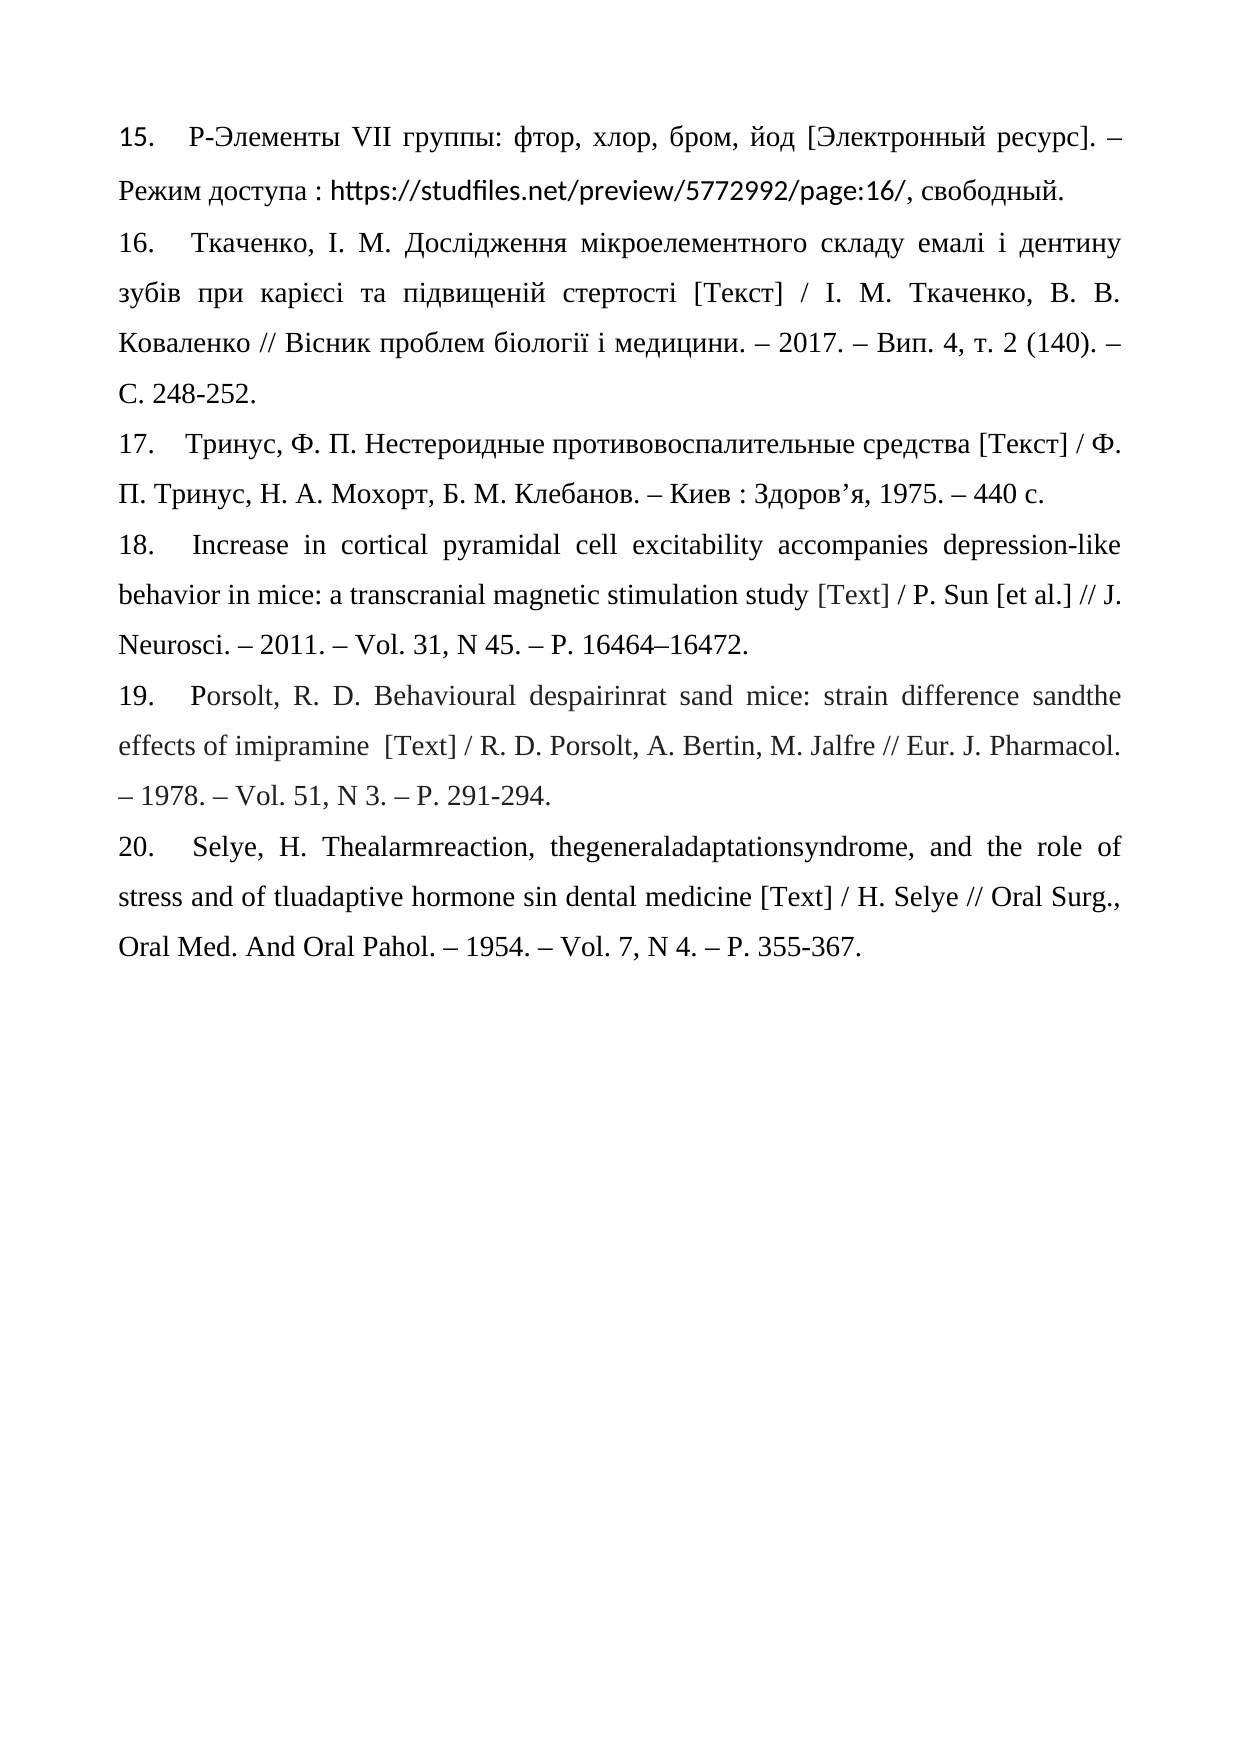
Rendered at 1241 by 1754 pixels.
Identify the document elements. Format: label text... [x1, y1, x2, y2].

list Тринус, Ф. П. Нестероидные противовоспалительные средства [Текст] / Ф. П. Тринус, Н. А. Мохорт, Б. М. Клебанов. – Киев : Здоров’я, 1975. – 440 с. [118, 426, 1122, 510]
list Р-Элементы VII группы: фтор, хлор, бром, йод [Электронный ресурс]. – Режим доступа : https://studfiles.net/preview/5772992/page:16/, свободный. [118, 118, 1122, 207]
list Selye, H. Thealarmreaction, thegeneraladaptationsyndrome, and the role of stress and of tluadaptive hormone sin dental medicine [Text] / H. Selye // Oral Surg., Oral Med. And Oral Pahol. – 1954. – Vol. 7, N 4. – P. 355-367. [118, 829, 1122, 963]
list Ткаченко, І. М. Дослідження мікроелементного складу емалі і дентину зубів при карієсі та підвищеній стертості [Текст] / І. М. Ткаченко, В. В. Коваленко // Вісник проблем біології і медицини. – 2017. – Вип. 4, т. 2 (140). – С. 248-252. [118, 225, 1122, 409]
list Increase in cortical pyramidal cell excitability accompanies depression-like behavior in mice: a transcranial magnetic stimulation study [Text] / P. Sun [et al.] // J. Neurosci. – 2011. – Vol. 31, N 45. – P. 16464–16472. [118, 527, 1122, 661]
list Porsolt, R. D. Behavioural despairinrat sand mice: strain difference sandthe effects of imipramine [Text] / R. D. Porsolt, A. Bertin, M. Jalfre // Eur. J. Pharmacol. – 1978. – Vol. 51, N 3. – P. 291-294. [118, 678, 1122, 812]
